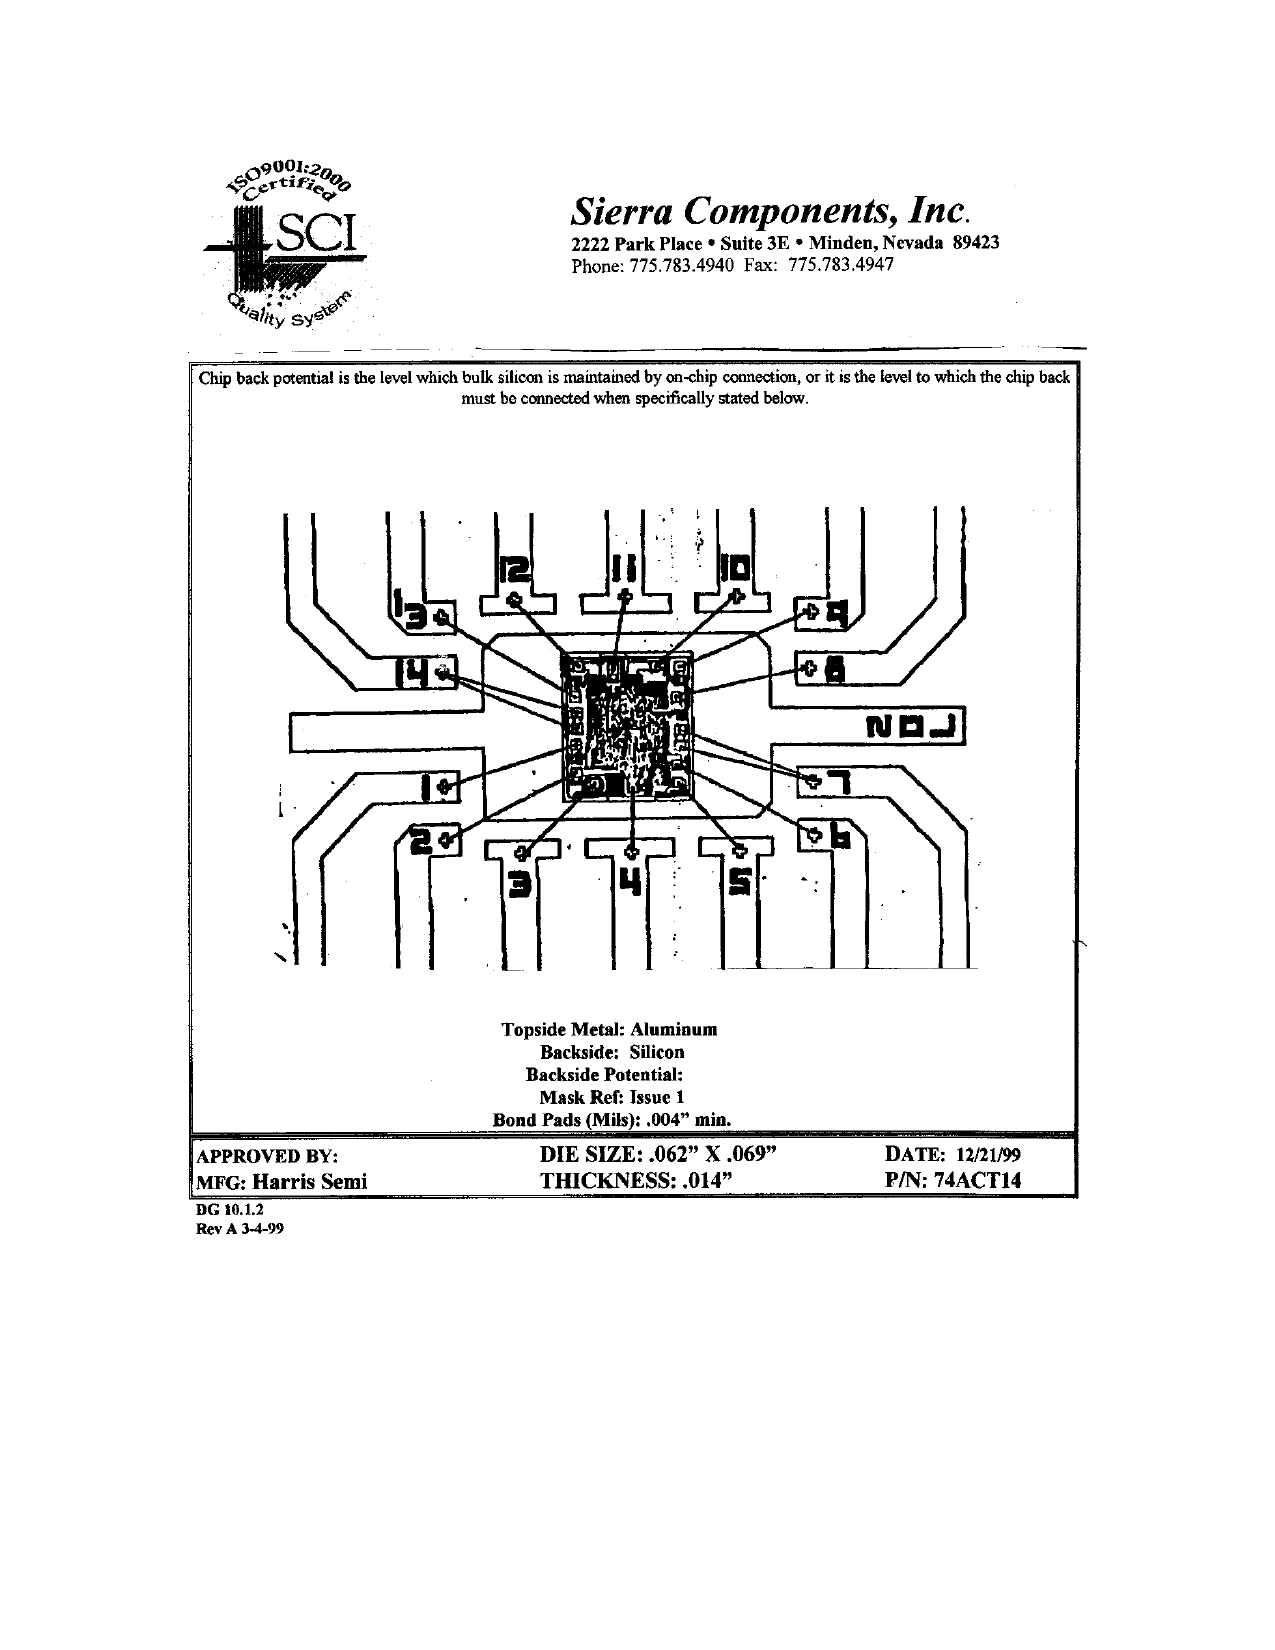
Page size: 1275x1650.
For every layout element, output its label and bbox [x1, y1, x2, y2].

picture [187, 150, 1087, 1249]
